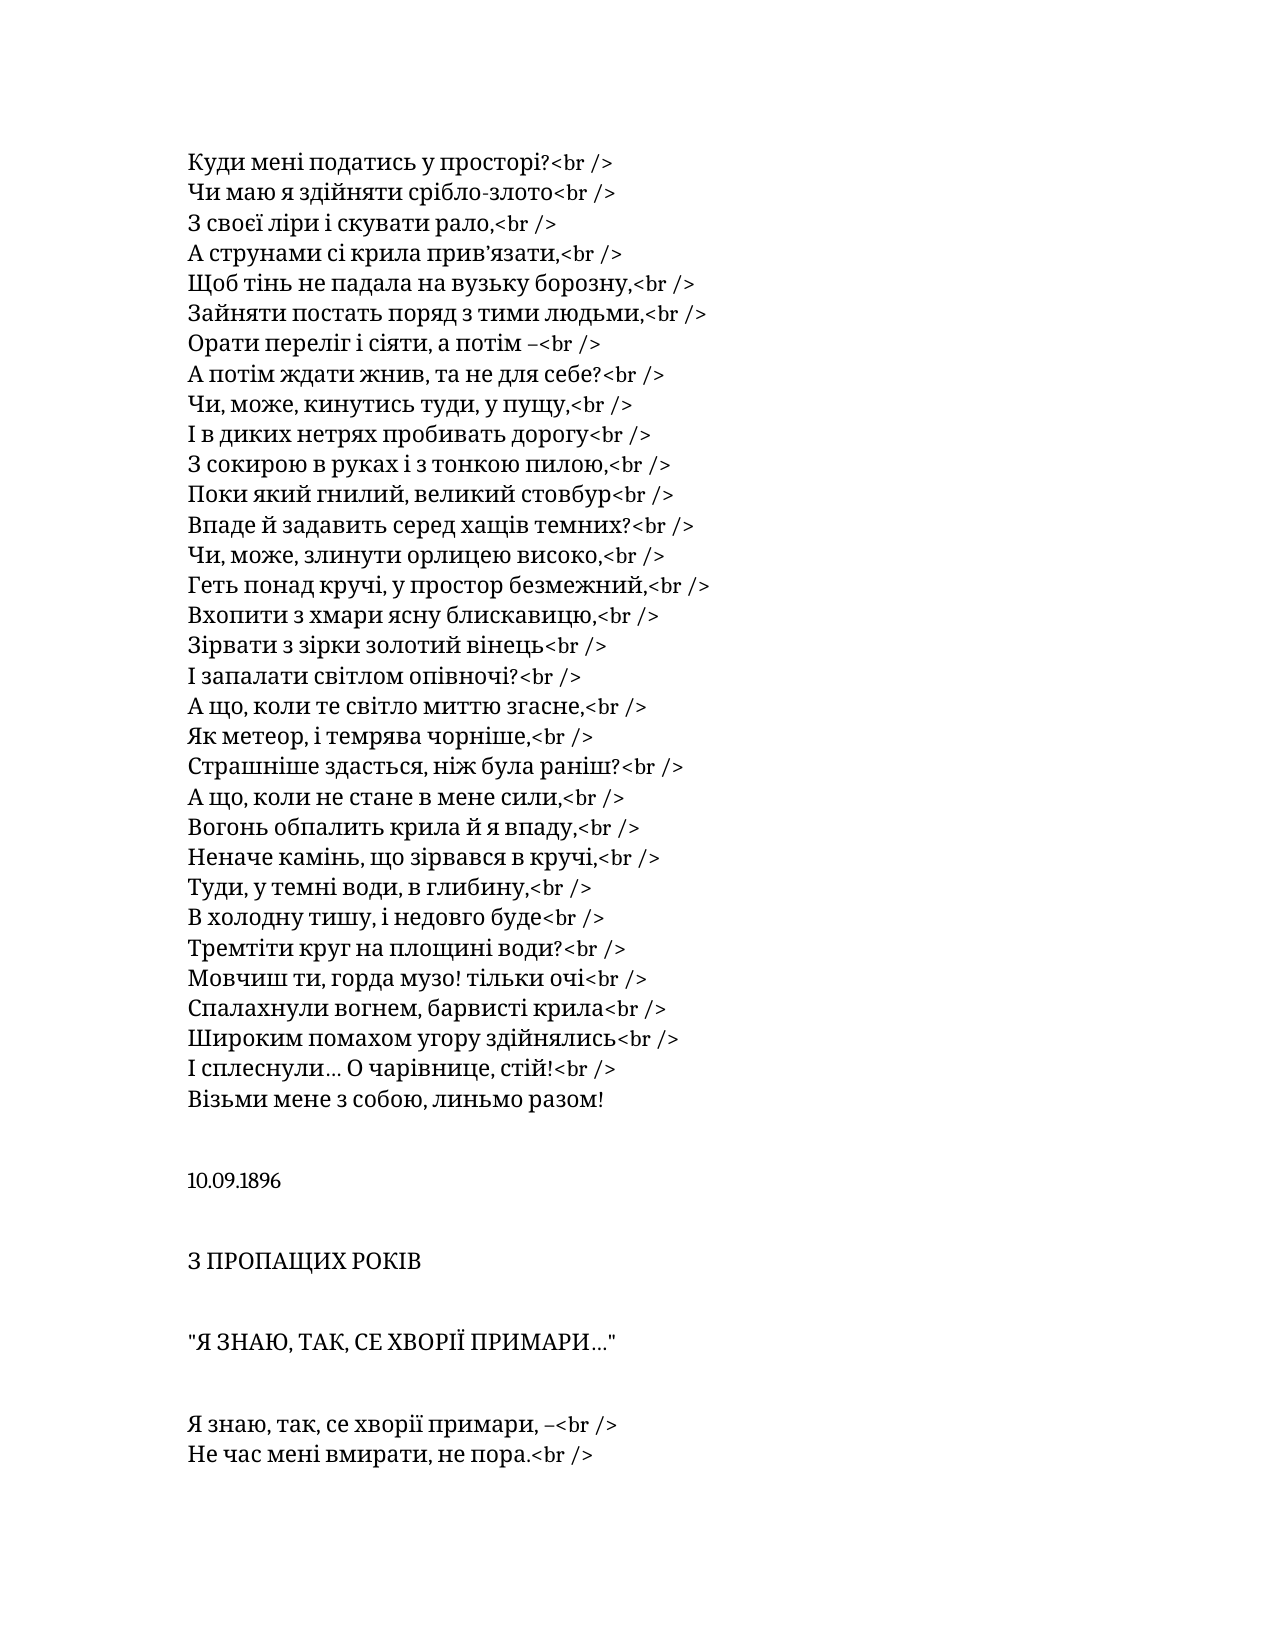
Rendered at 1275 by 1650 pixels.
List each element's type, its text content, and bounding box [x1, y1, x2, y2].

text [187, 1381, 1087, 1468]
text З ПРОПАЩИХ РОКІВ [187, 1219, 1087, 1275]
text 10.09.1896 [187, 1137, 1087, 1194]
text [187, 150, 1087, 1113]
text "Я ЗНАЮ, ТАК, СЕ ХВОРІЇ ПРИМАРИ…" [187, 1300, 1087, 1357]
